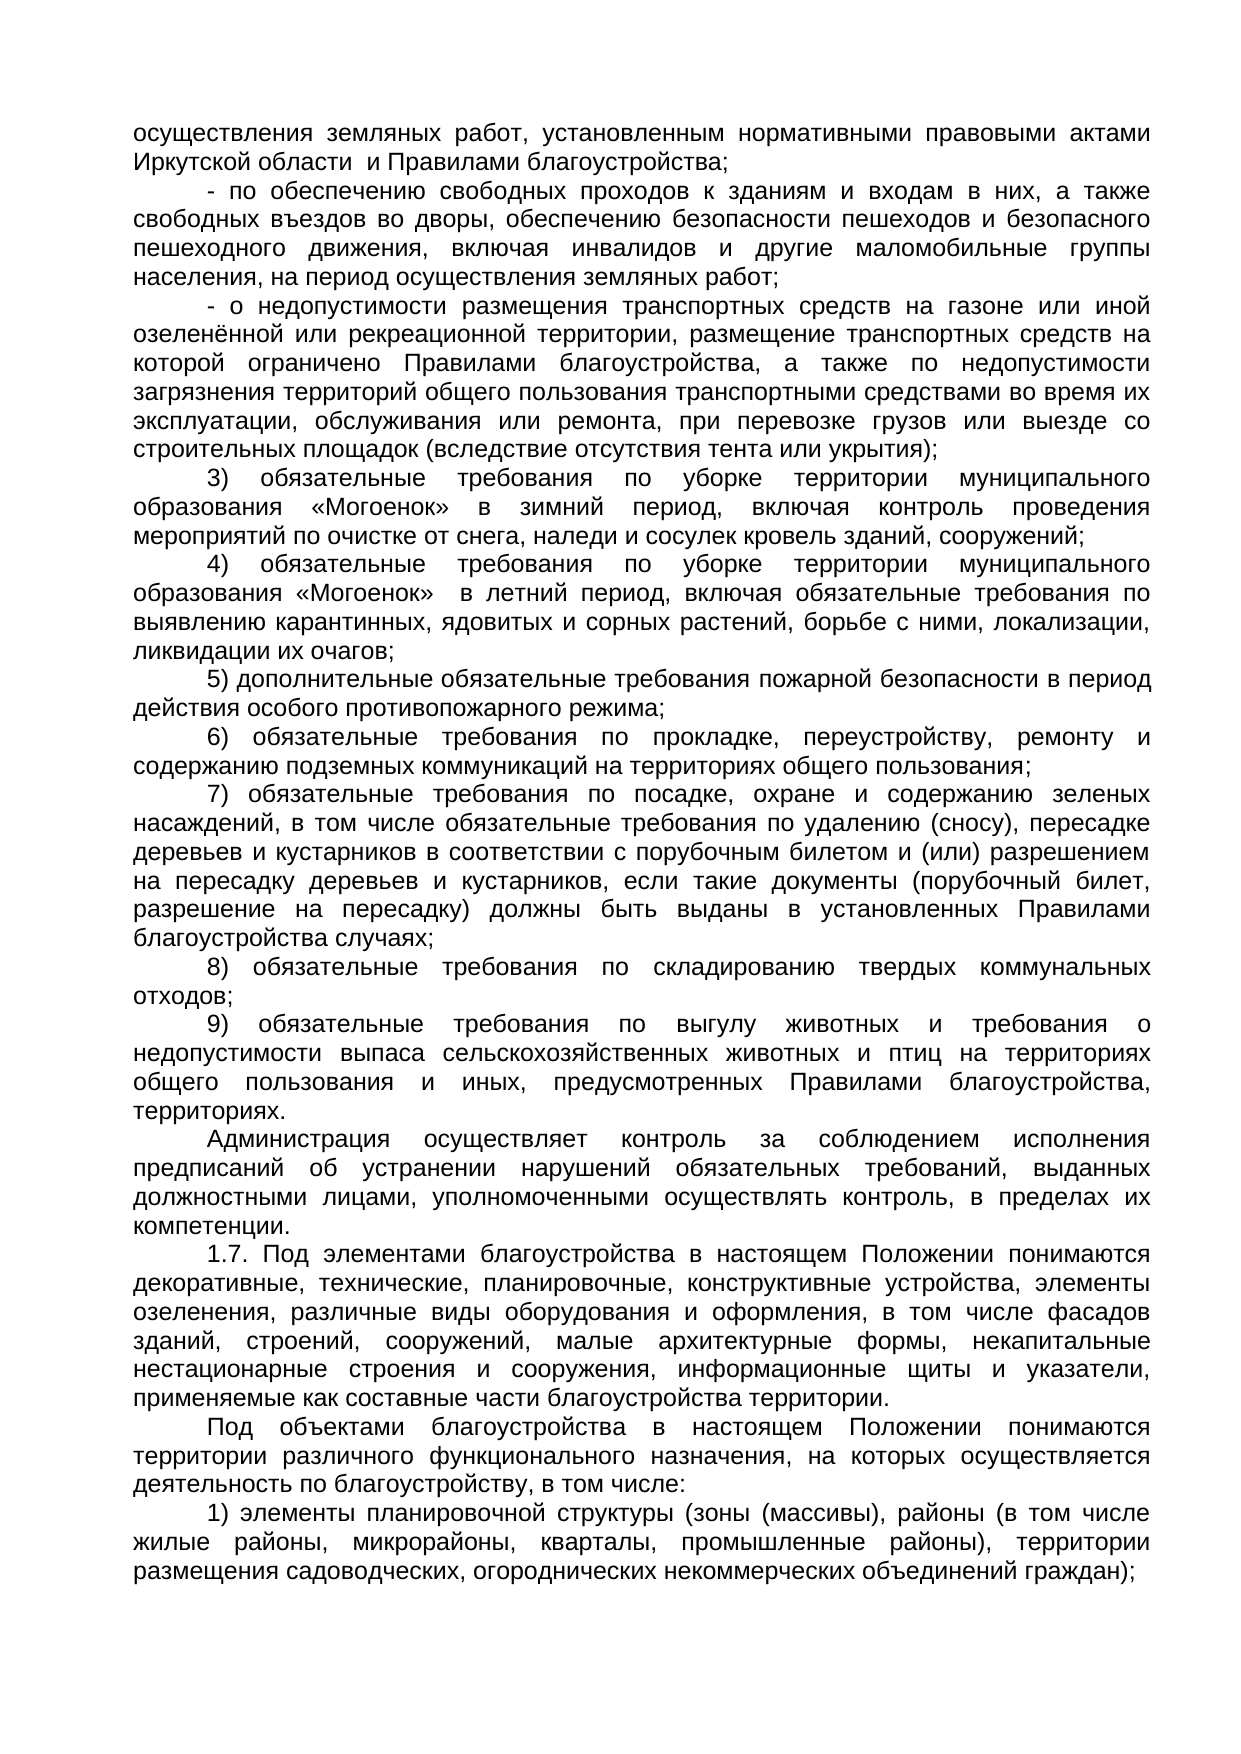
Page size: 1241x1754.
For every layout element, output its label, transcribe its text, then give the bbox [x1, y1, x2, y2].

text Администрация осуществляет контроль за соблюдением исполнения предписаний об устранении нарушений обязательных требований, выданных должностными лицами, уполномоченными осуществлять контроль, в пределах их компетенции. [133, 1124, 1152, 1239]
text 1) элементы планировочной структуры (зоны (массивы), районы (в том числе жилые районы, микрорайоны, кварталы, промышленные районы), территории размещения садоводческих, огороднических некоммерческих объединений граждан); [133, 1498, 1152, 1584]
text - по обеспечению свободных проходов к зданиям и входам в них, а также свободных въездов во дворы, обеспечению безопасности пешеходов и безопасного пешеходного движения, включая инвалидов и другие маломобильные группы населения, на период осуществления земляных работ; [133, 176, 1152, 291]
text 8) обязательные требования по складированию твердых коммунальных отходов; [133, 952, 1152, 1009]
text 5) дополнительные обязательные требования пожарной безопасности в период действия особого противопожарного режима; [133, 664, 1152, 722]
text 1.7. Под элементами благоустройства в настоящем Положении понимаются декоративные, технические, планировочные, конструктивные устройства, элементы озеленения, различные виды оборудования и оформления, в том числе фасадов зданий, строений, сооружений, малые архитектурные формы, некапитальные нестационарные строения и сооружения, информационные щиты и указатели, применяемые как составные части благоустройства территории. [133, 1239, 1152, 1412]
text - о недопустимости размещения транспортных средств на газоне или иной озеленённой или рекреационной территории, размещение транспортных средств на которой ограничено Правилами благоустройства, а также по недопустимости загрязнения территорий общего пользования транспортными средствами во время их эксплуатации, обслуживания или ремонта, при перевозке грузов или выезде со строительных площадок (вследствие отсутствия тента или укрытия); [133, 291, 1152, 463]
text 9) обязательные требования по выгулу животных и требования о недопустимости выпаса сельскохозяйственных животных и птиц на территориях общего пользования и иных, предусмотренных Правилами благоустройства, территориях. [133, 1009, 1152, 1124]
text Под объектами благоустройства в настоящем Положении понимаются территории различного функционального назначения, на которых осуществляется деятельность по благоустройству, в том числе: [133, 1412, 1152, 1498]
text 6) обязательные требования по прокладке, переустройству, ремонту и содержанию подземных коммуникаций на территориях общего пользования; [133, 722, 1152, 779]
text 7) обязательные требования по посадке, охране и содержанию зеленых насаждений, в том числе обязательные требования по удалению (сносу), пересадке деревьев и кустарников в соответствии с порубочным билетом и (или) разрешением на пересадку деревьев и кустарников, если такие документы (порубочный билет, разрешение на пересадку) должны быть выданы в установленных Правилами благоустройства случаях; [133, 779, 1152, 952]
text 3) обязательные требования по уборке территории муниципального образования «Могоенок» в зимний период, включая контроль проведения мероприятий по очистке от снега, наледи и сосулек кровель зданий, сооружений; [133, 463, 1152, 549]
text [133, 118, 1152, 176]
text 4) обязательные требования по уборке территории муниципального образования «Могоенок» в летний период, включая обязательные требования по выявлению карантинных, ядовитых и сорных растений, борьбе с ними, локализации, ликвидации их очагов; [133, 549, 1152, 664]
